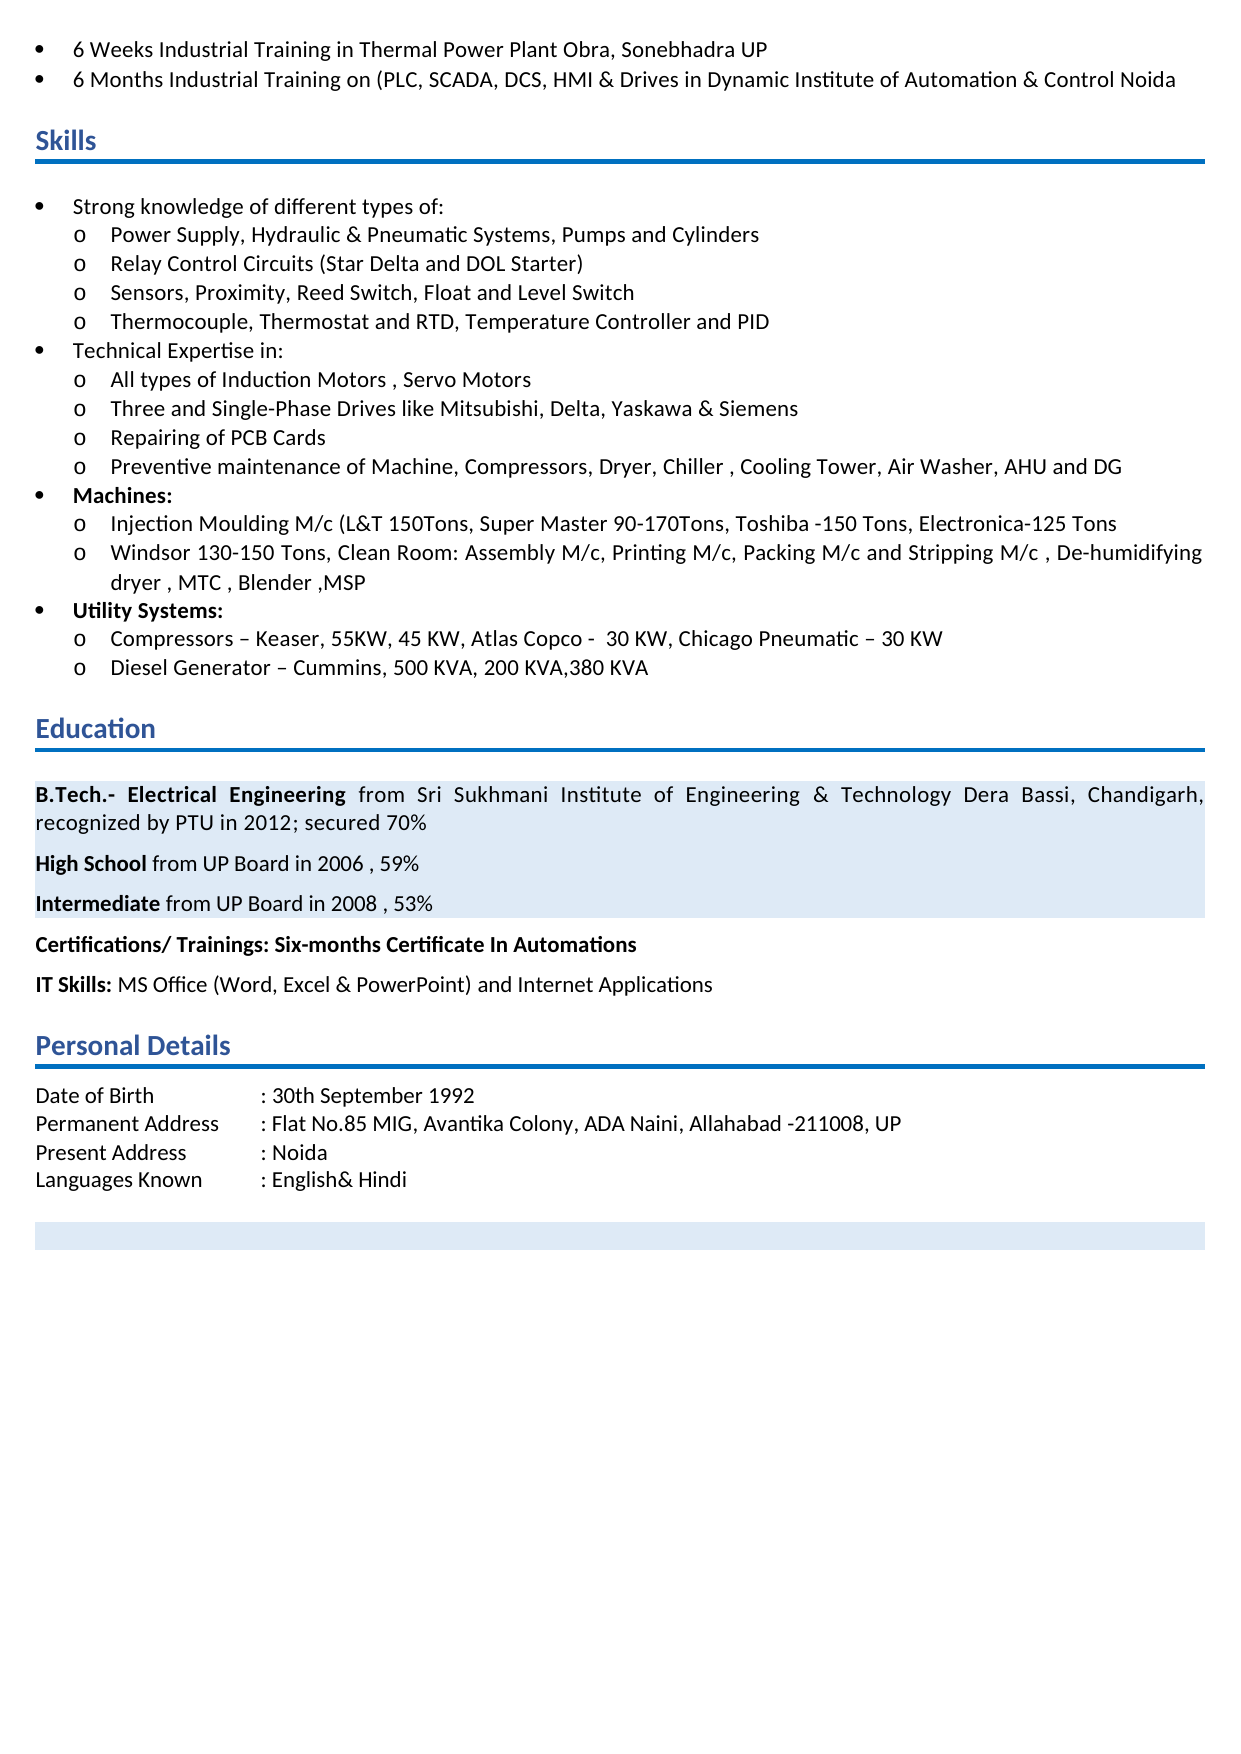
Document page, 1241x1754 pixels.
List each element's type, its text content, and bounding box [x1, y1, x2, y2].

list Repairing of PCB Cards [73, 423, 1205, 452]
list Machines: [35, 481, 1205, 509]
text Permanent Address : Flat No.85 MIG, Avantika Colony, ADA Naini, Allahabad -211008, UP [35, 1109, 1205, 1138]
text Date of Birth : 30th September 1992 [35, 1082, 1205, 1109]
text Present Address : Noida [35, 1138, 1205, 1166]
list Thermocouple, Thermostat and RTD, Temperature Controller and PID [73, 307, 1205, 337]
list Diesel Generator – Cummins, 500 KVA, 200 KVA,380 KVA [73, 653, 1205, 682]
list 6 Months Industrial Training on (PLC, SCADA, DCS, HMI & Drives in Dynamic Institute of Automation & Control Noida [35, 66, 1205, 93]
text Education [35, 710, 1205, 748]
list Relay Control Circuits (Star Delta and DOL Starter) [73, 249, 1205, 278]
text Languages Known : English& Hindi [35, 1166, 1205, 1194]
list Sensors, Proximity, Reed Switch, Float and Level Switch [73, 278, 1205, 307]
text Personal Details [35, 1027, 1205, 1064]
text Certifications/ Trainings: Six-months Certificate In Automations [35, 930, 1205, 958]
list Windsor 130-150 Tons, Clean Room: Assembly M/c, Printing M/c, Packing M/c and Stripping M/c , De-humidifying dryer , MTC , Blender ,MSP [73, 538, 1205, 596]
list Technical Expertise in: [35, 337, 1205, 365]
text IT Skills: MS Office (Word, Excel & PowerPoint) and Internet Applications [35, 971, 1205, 999]
text B.Tech.- Electrical Engineering from Sri Sukhmani Institute of Engineering & Technology Dera Bassi, Chandigarh, recognized by PTU in 2012; secured 70% [35, 781, 1205, 837]
list Power Supply, Hydraulic & Pneumatic Systems, Pumps and Cylinders [73, 220, 1205, 249]
list 6 Weeks Industrial Training in Thermal Power Plant Obra, Sonebhadra UP [35, 35, 1205, 63]
list Preventive maintenance of Machine, Compressors, Dryer, Chiller , Cooling Tower, Air Washer, AHU and DG [73, 452, 1205, 481]
text Intermediate from UP Board in 2008 , 53% [35, 889, 1205, 918]
list Three and Single-Phase Drives like Mitsubishi, Delta, Yaskawa & Siemens [73, 394, 1205, 423]
list All types of Induction Motors , Servo Motors [73, 365, 1205, 394]
list Compressors – Keaser, 55KW, 45 KW, Atlas Copco - 30 KW, Chicago Pneumatic – 30 KW [73, 624, 1205, 653]
list Utility Systems: [35, 596, 1205, 624]
list Injection Moulding M/c (L&T 150Tons, Super Master 90-170Tons, Toshiba -150 Tons, Electronica-125 Tons [73, 509, 1205, 538]
list Strong knowledge of different types of: [35, 192, 1205, 220]
text High School from UP Board in 2006 , 59% [35, 849, 1205, 877]
text Skills [35, 122, 1205, 159]
